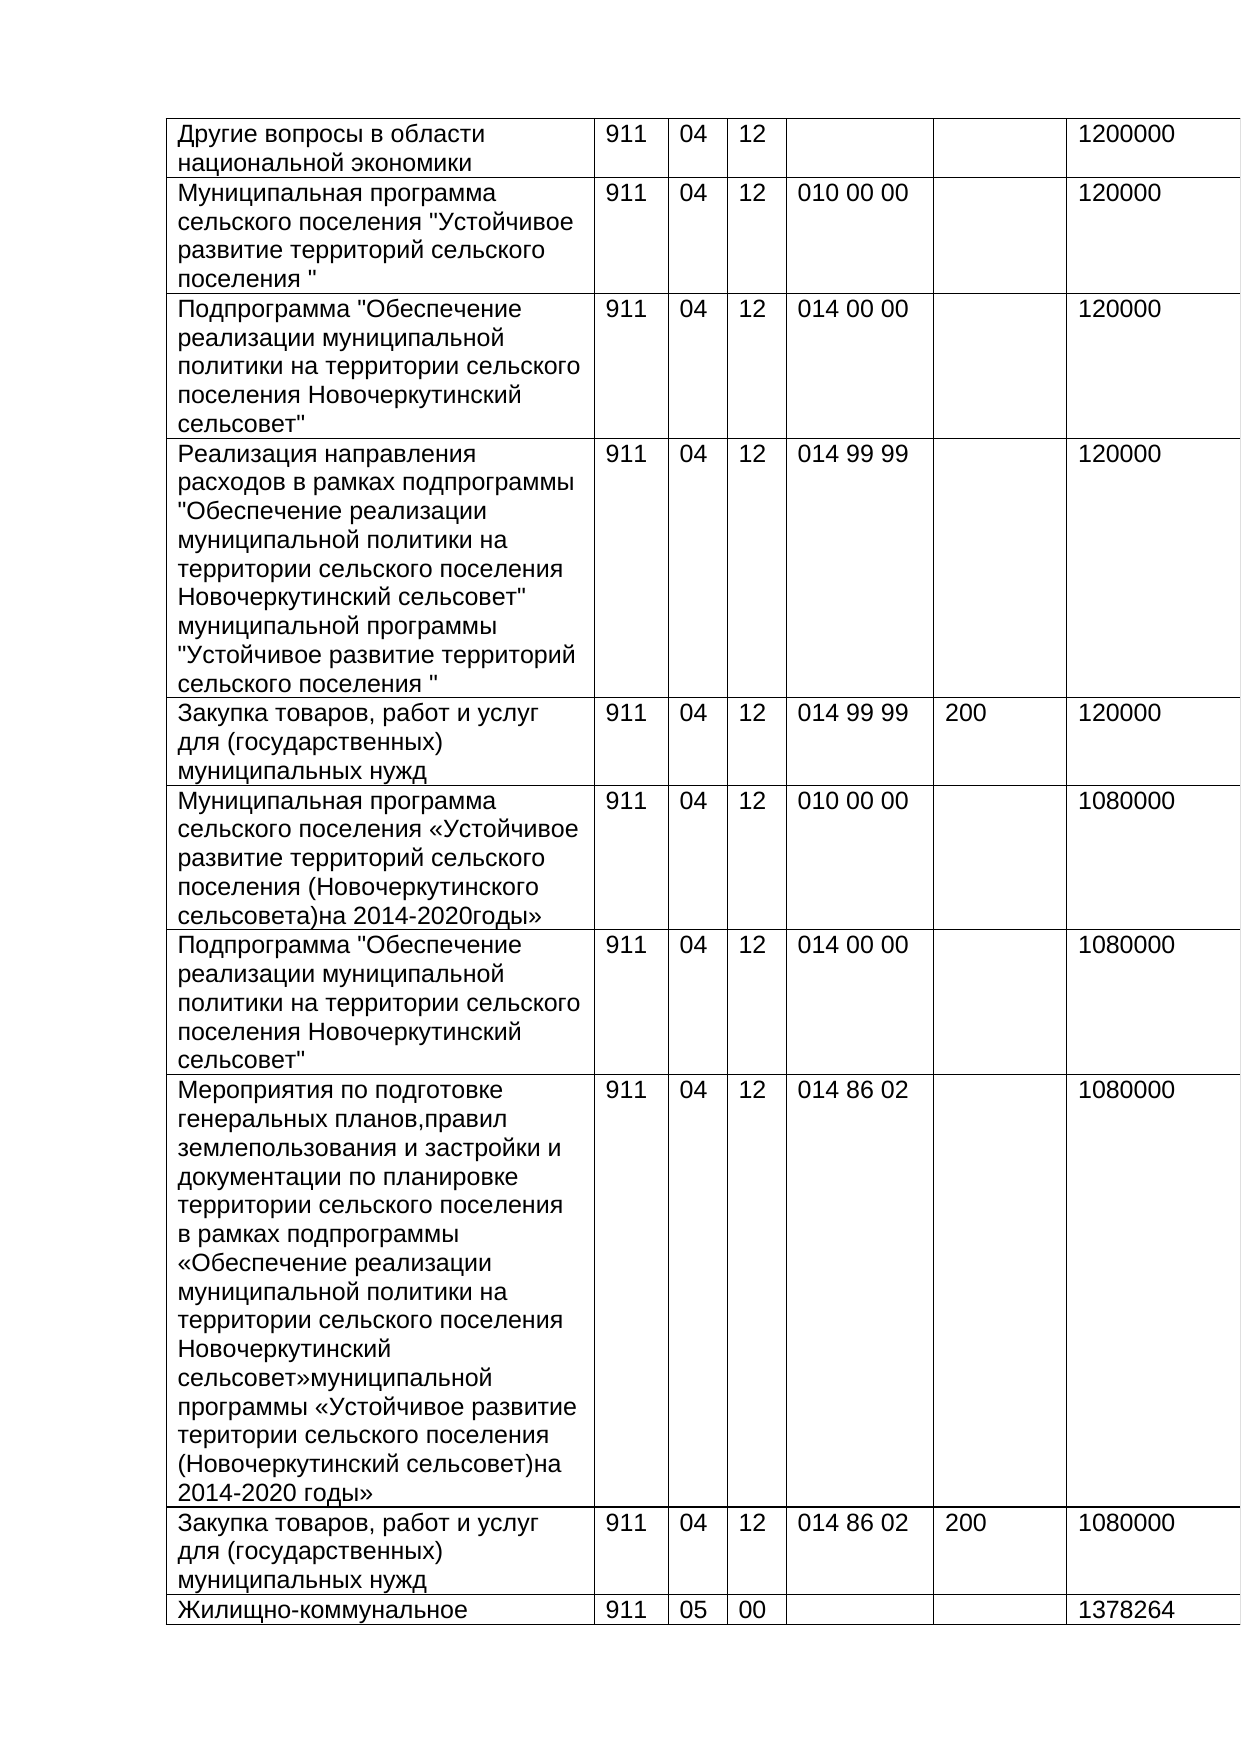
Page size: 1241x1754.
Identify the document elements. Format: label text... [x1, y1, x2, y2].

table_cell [167, 1595, 594, 1623]
table_cell 014 86 02 [787, 1075, 933, 1506]
table_cell [934, 1595, 1066, 1623]
table_cell Муниципальная программа сельского поселения «Устойчивое развитие территорий сельского поселения (Новочеркутинского сельсовета)на 2014-2020годы» [167, 786, 594, 929]
table_cell 12 [728, 698, 786, 784]
table_cell Подпрограмма "Обеспечение реализации муниципальной политики на территории сельского поселения Новочеркутинский сельсовет" [167, 294, 594, 437]
table_cell 1080000 [1067, 1075, 1240, 1506]
table_cell 1080000 [1067, 786, 1240, 929]
table_cell [934, 930, 1066, 1074]
table_cell 04 [669, 294, 727, 437]
table_cell 014 99 99 [787, 439, 933, 697]
table_cell 04 [669, 698, 727, 784]
table_cell [787, 1595, 933, 1623]
table_cell Муниципальная программа сельского поселения "Устойчивое развитие территорий сельского поселения " [167, 178, 594, 293]
table_cell 911 [595, 786, 668, 929]
table_cell [934, 1075, 1066, 1506]
table_cell 12 [728, 1075, 786, 1506]
table_cell 120000 [1067, 178, 1240, 293]
table_cell 1080000 [1067, 930, 1240, 1074]
table_cell 12 [728, 786, 786, 929]
table_cell 04 [669, 439, 727, 697]
table_cell Закупка товаров, работ и услуг для (государственных) муниципальных нужд [167, 698, 594, 784]
table_cell 1080000 [1067, 1508, 1240, 1594]
table_cell 1378264 [1067, 1595, 1240, 1623]
table_cell 05 [669, 1595, 727, 1623]
table_cell 911 [595, 439, 668, 697]
table_cell 12 [728, 294, 786, 437]
table_cell 010 00 00 [787, 786, 933, 929]
table_cell 014 99 99 [787, 698, 933, 784]
table_cell 911 [595, 119, 668, 177]
table_cell 014 00 00 [787, 294, 933, 437]
table_cell 911 [595, 698, 668, 784]
table_cell [934, 119, 1066, 177]
table_cell 120000 [1067, 698, 1240, 784]
table_cell 1200000 [1067, 119, 1240, 177]
table_cell [934, 786, 1066, 929]
table_cell 911 [595, 294, 668, 437]
table_cell Другие вопросы в области национальной экономики [167, 119, 594, 177]
table_cell Мероприятия по подготовке генеральных планов,правил землепользования и застройки и документации по планировке территории сельского поселения в рамках подпрограммы «Обеспечение реализации муниципальной политики на территории сельского поселения Новочеркутинский сельсовет»муниципальной программы «Устойчивое развитие територии сельского поселения (Новочеркутинский сельсовет)на 2014-2020 годы» [167, 1075, 594, 1506]
table_cell 04 [669, 119, 727, 177]
table_cell [787, 119, 933, 177]
table_cell 12 [728, 178, 786, 293]
table_cell Реализация направления расходов в рамках подпрограммы "Обеспечение реализации муниципальной политики на территории сельского поселения Новочеркутинский сельсовет" муниципальной программы "Устойчивое развитие территорий сельского поселения " [167, 439, 594, 697]
table_cell 014 00 00 [787, 930, 933, 1074]
table_cell [934, 178, 1066, 293]
table_cell 010 00 00 [787, 178, 933, 293]
table_cell 04 [669, 930, 727, 1074]
table_cell [934, 294, 1066, 437]
table_cell 911 [595, 930, 668, 1074]
table_cell 911 [595, 1595, 668, 1623]
table_cell 911 [595, 1075, 668, 1506]
table_cell 200 [934, 1508, 1066, 1594]
table_cell 04 [669, 1508, 727, 1594]
table_cell 12 [728, 1508, 786, 1594]
table_cell 200 [934, 698, 1066, 784]
table_cell 04 [669, 1075, 727, 1506]
table_cell 911 [595, 1508, 668, 1594]
table_cell Закупка товаров, работ и услуг для (государственных) муниципальных нужд [167, 1508, 594, 1594]
table_cell 120000 [1067, 439, 1240, 697]
table_cell 04 [669, 178, 727, 293]
table_cell 120000 [1067, 294, 1240, 437]
table_cell 12 [728, 119, 786, 177]
table_cell 04 [669, 786, 727, 929]
table_cell 12 [728, 930, 786, 1074]
table_cell [934, 439, 1066, 697]
table_cell 014 86 02 [787, 1508, 933, 1594]
table_cell 12 [728, 439, 786, 697]
table_cell 00 [728, 1595, 786, 1623]
table_cell Подпрограмма "Обеспечение реализации муниципальной политики на территории сельского поселения Новочеркутинский сельсовет" [167, 930, 594, 1074]
table_cell 911 [595, 178, 668, 293]
